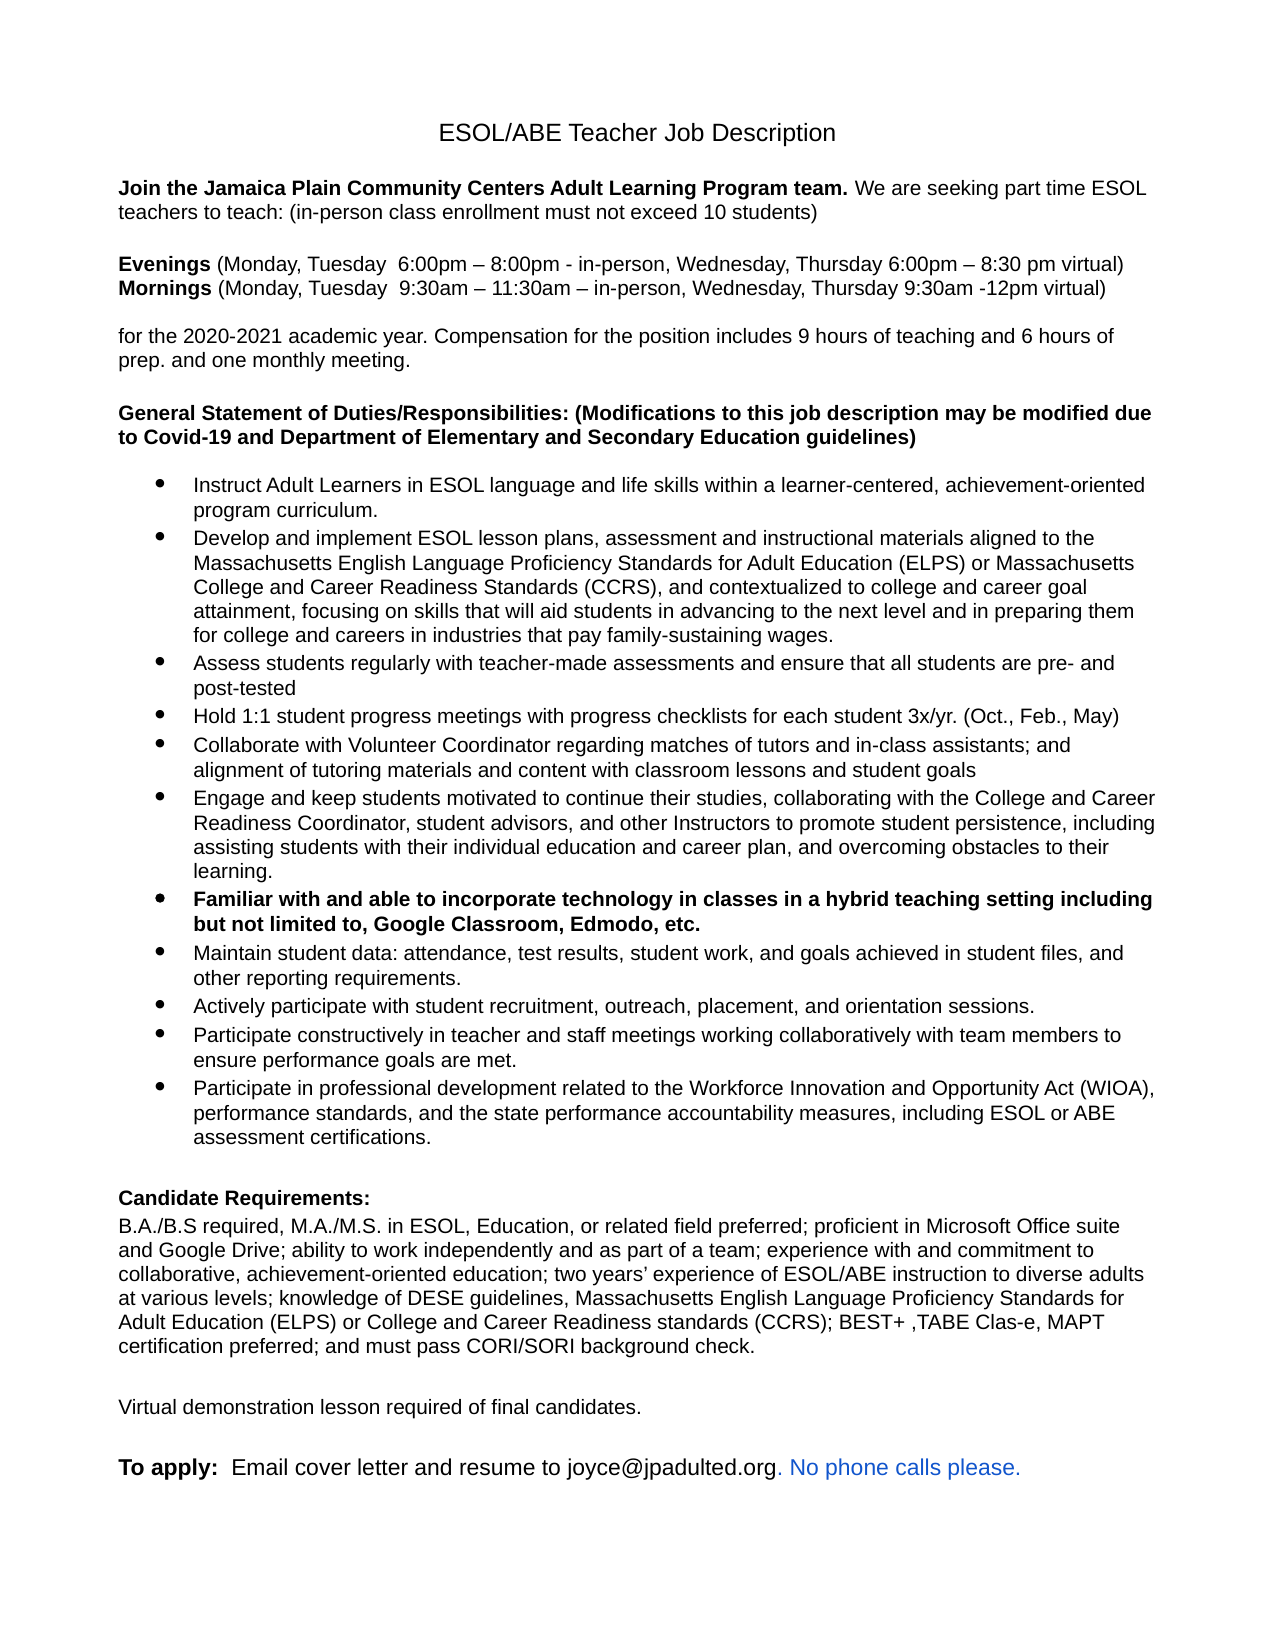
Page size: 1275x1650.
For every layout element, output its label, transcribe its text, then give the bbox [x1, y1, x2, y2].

list Instruct Adult Learners in ESOL language and life skills within a learner-centered, achievement-oriented program curriculum. [156, 473, 1157, 522]
text To apply: Email cover letter and resume to joyce@jpadulted.org. No phone calls please. [118, 1454, 1157, 1480]
list Develop and implement ESOL lesson plans, assessment and instructional materials aligned to the Massachusetts English Language Proficiency Standards for Adult Education (ELPS) or Massachusetts College and Career Readiness Standards (CCRS), and contextualized to college and career goal attainment, focusing on skills that will aid students in advancing to the next level and in preparing them for college and careers in industries that pay family-sustaining wages. [156, 526, 1157, 647]
text Join the Jamaica Plain Community Centers Adult Learning Program team. We are seeking part time ESOL teachers to teach: (in-person class enrollment must not exceed 10 students) [118, 176, 1157, 223]
text for the 2020-2021 academic year. Compensation for the position includes 9 hours of teaching and 6 hours of prep. and one monthly meeting. [118, 324, 1157, 372]
text ESOL/ABE Teacher Job Description [118, 118, 1157, 147]
list Hold 1:1 student progress meetings with progress checklists for each student 3x/yr. (Oct., Feb., May) [156, 704, 1157, 729]
list Assess students regularly with teacher-made assessments and ensure that all students are pre- and post-tested [156, 651, 1157, 700]
text B.A./B.S required, M.A./M.S. in ESOL, Education, or related field preferred; proficient in Microsoft Office suite and Google Drive; ability to work independently and as part of a team; experience with and commitment to collaborative, achievement-oriented education; two years’ experience of ESOL/ABE instruction to diverse adults at various levels; knowledge of DESE guidelines, Massachusetts English Language Proficiency Standards for Adult Education (ELPS) or College and Career Readiness standards (CCRS); BEST+ ,TABE Clas-e, MAPT certification preferred; and must pass CORI/SORI background check. [118, 1214, 1157, 1358]
list Actively participate with student recruitment, outreach, placement, and orientation sessions. [156, 993, 1157, 1018]
text Mornings (Monday, Tuesday 9:30am – 11:30am – in-person, Wednesday, Thursday 9:30am -12pm virtual) [118, 276, 1157, 300]
list Collaborate with Volunteer Coordinator regarding matches of tutors and in-class assistants; and alignment of tutoring materials and content with classroom lessons and student goals [156, 733, 1157, 782]
text Evenings (Monday, Tuesday 6:00pm – 8:00pm - in-person, Wednesday, Thursday 6:00pm – 8:30 pm virtual) [118, 252, 1157, 276]
list Engage and keep students motivated to continue their studies, collaborating with the College and Career Readiness Coordinator, student advisors, and other Instructors to promote student persistence, including assisting students with their individual education and career plan, and overcoming obstacles to their learning. [156, 786, 1157, 883]
text General Statement of Duties/Responsibilities: (Modifications to this job description may be modified due to Covid-19 and Department of Elementary and Secondary Education guidelines) [118, 401, 1157, 449]
text Candidate Requirements: [118, 1186, 1157, 1210]
text Virtual demonstration lesson required of final candidates. [118, 1395, 1157, 1419]
list Participate constructively in teacher and staff meetings working collaboratively with team members to ensure performance goals are met. [156, 1023, 1157, 1072]
list Maintain student data: attendance, test results, student work, and goals achieved in student files, and other reporting requirements. [156, 940, 1157, 989]
list Participate in professional development related to the Workforce Innovation and Opportunity Act (WIOA), performance standards, and the state performance accountability measures, including ESOL or ABE assessment certifications. [156, 1076, 1157, 1149]
list Familiar with and able to incorporate technology in classes in a hybrid teaching setting including but not limited to, Google Classroom, Edmodo, etc. [156, 887, 1157, 936]
